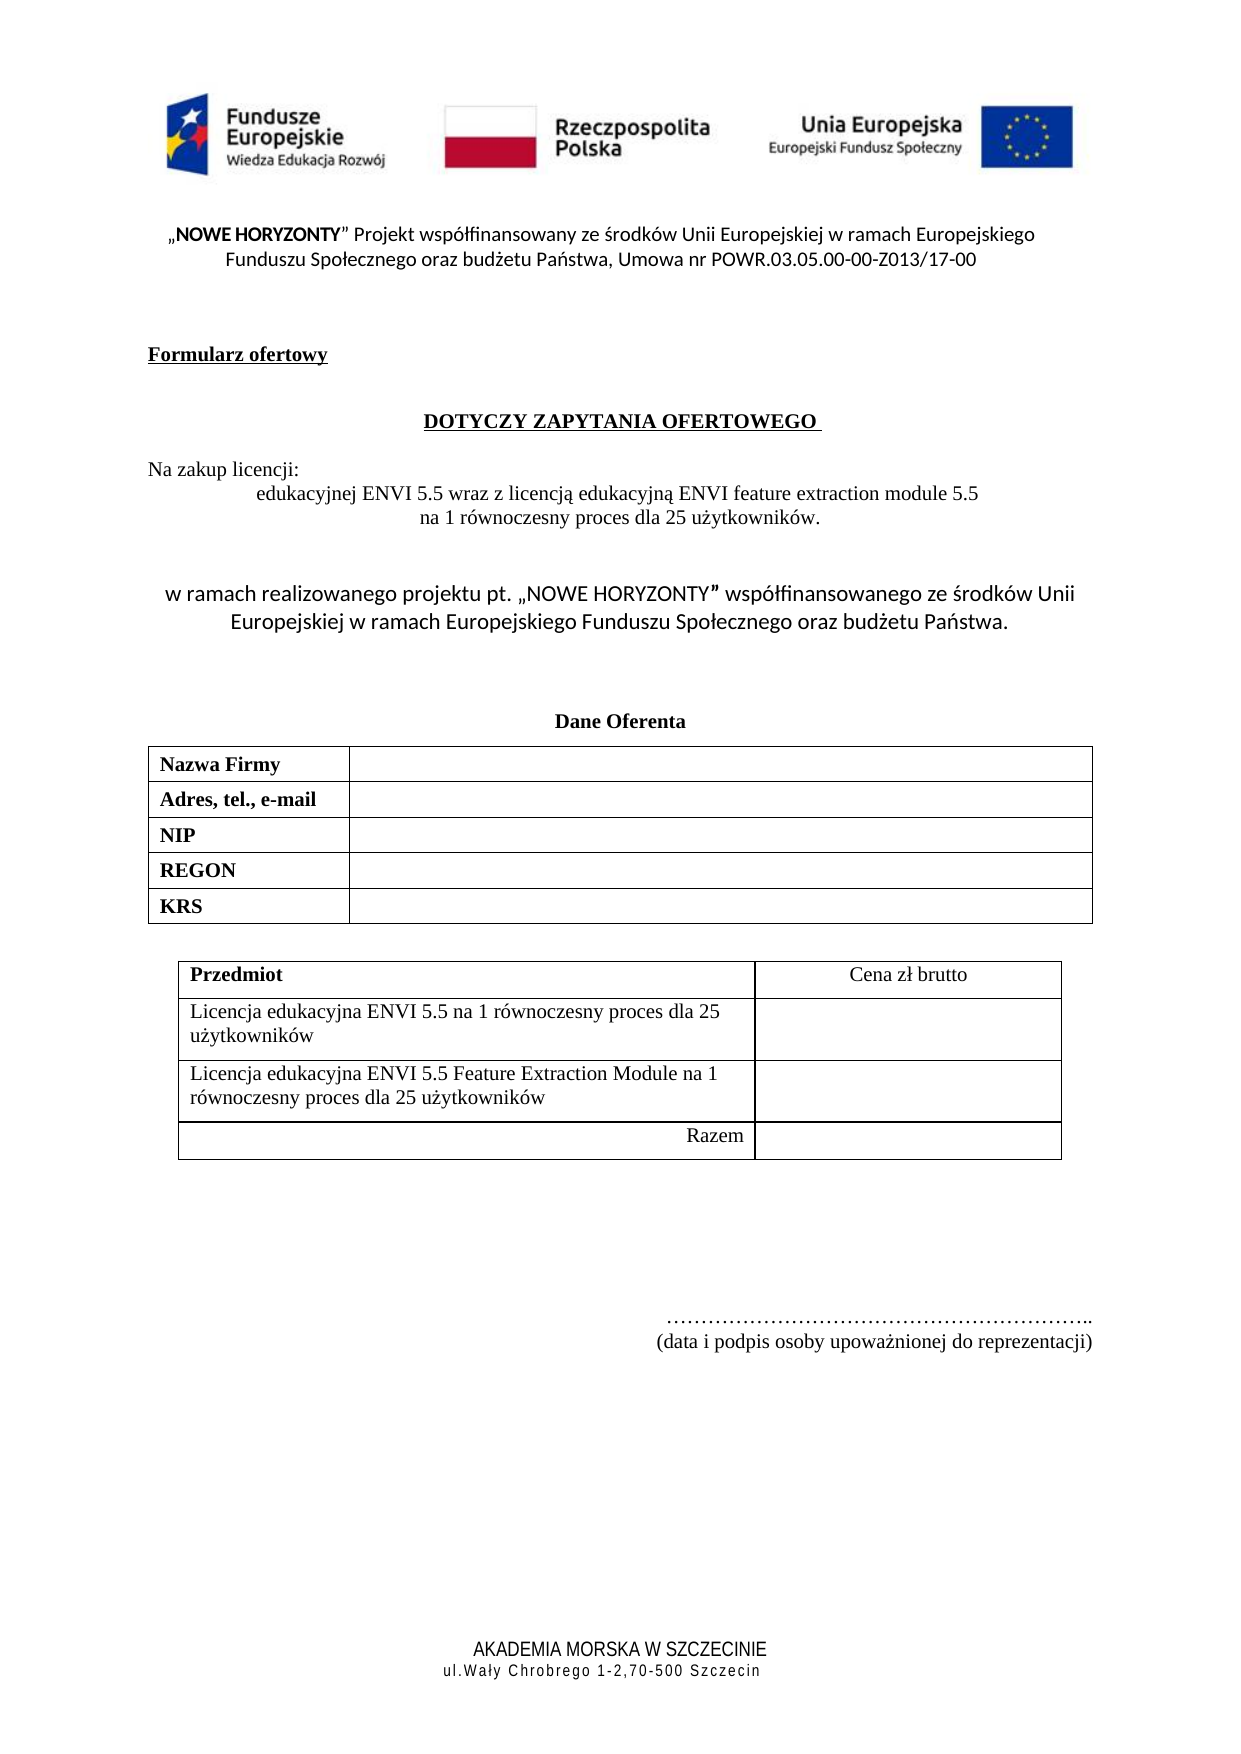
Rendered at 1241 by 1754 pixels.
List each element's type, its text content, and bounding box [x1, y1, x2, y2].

table_cell KRS [149, 889, 349, 923]
table_header Cena zł brutto [756, 962, 1061, 998]
table_cell [350, 782, 1092, 817]
text w ramach realizowanego projektu pt. „NOWE HORYZONTY” współfinansowanego ze środków Unii Europejskiej w ramach Europejskiego Funduszu Społecznego oraz budżetu Państwa. [148, 579, 1092, 635]
table_cell Licencja edukacyjna ENVI 5.5 Feature Extraction Module na 1 równoczesny proces dla 25 użytkowników [179, 1061, 754, 1121]
table_cell Razem [179, 1123, 754, 1159]
table_cell [350, 853, 1092, 887]
table_cell NIP [149, 818, 349, 852]
table_cell [350, 889, 1092, 923]
text edukacyjnej ENVI 5.5 wraz z licencją edukacyjną ENVI feature extraction module 5.5 na 1 równoczesny proces dla 25 użytkowników. [148, 481, 1092, 529]
table_cell Adres, tel., e-mail [149, 782, 349, 817]
table_header Nazwa Firmy [149, 747, 349, 781]
table_cell REGON [149, 853, 349, 887]
text Formularz ofertowy [148, 342, 1092, 366]
table_header [350, 747, 1092, 781]
table_cell [756, 999, 1061, 1060]
table_cell [756, 1123, 1061, 1159]
picture [147, 73, 1093, 196]
text …………………………………………………….. [148, 1304, 1092, 1328]
table_cell [756, 1061, 1061, 1121]
table_cell Licencja edukacyjna ENVI 5.5 na 1 równoczesny proces dla 25 użytkowników [179, 999, 754, 1060]
text DOTYCZY ZAPYTANIA OFERTOWEGO [148, 409, 1092, 433]
text Na zakup licencji: [148, 457, 1092, 481]
table_cell [350, 818, 1092, 852]
table_header Przedmiot [179, 962, 754, 998]
text (data i podpis osoby upoważnionej do reprezentacji) [148, 1328, 1092, 1353]
text Dane Oferenta [148, 709, 1092, 733]
